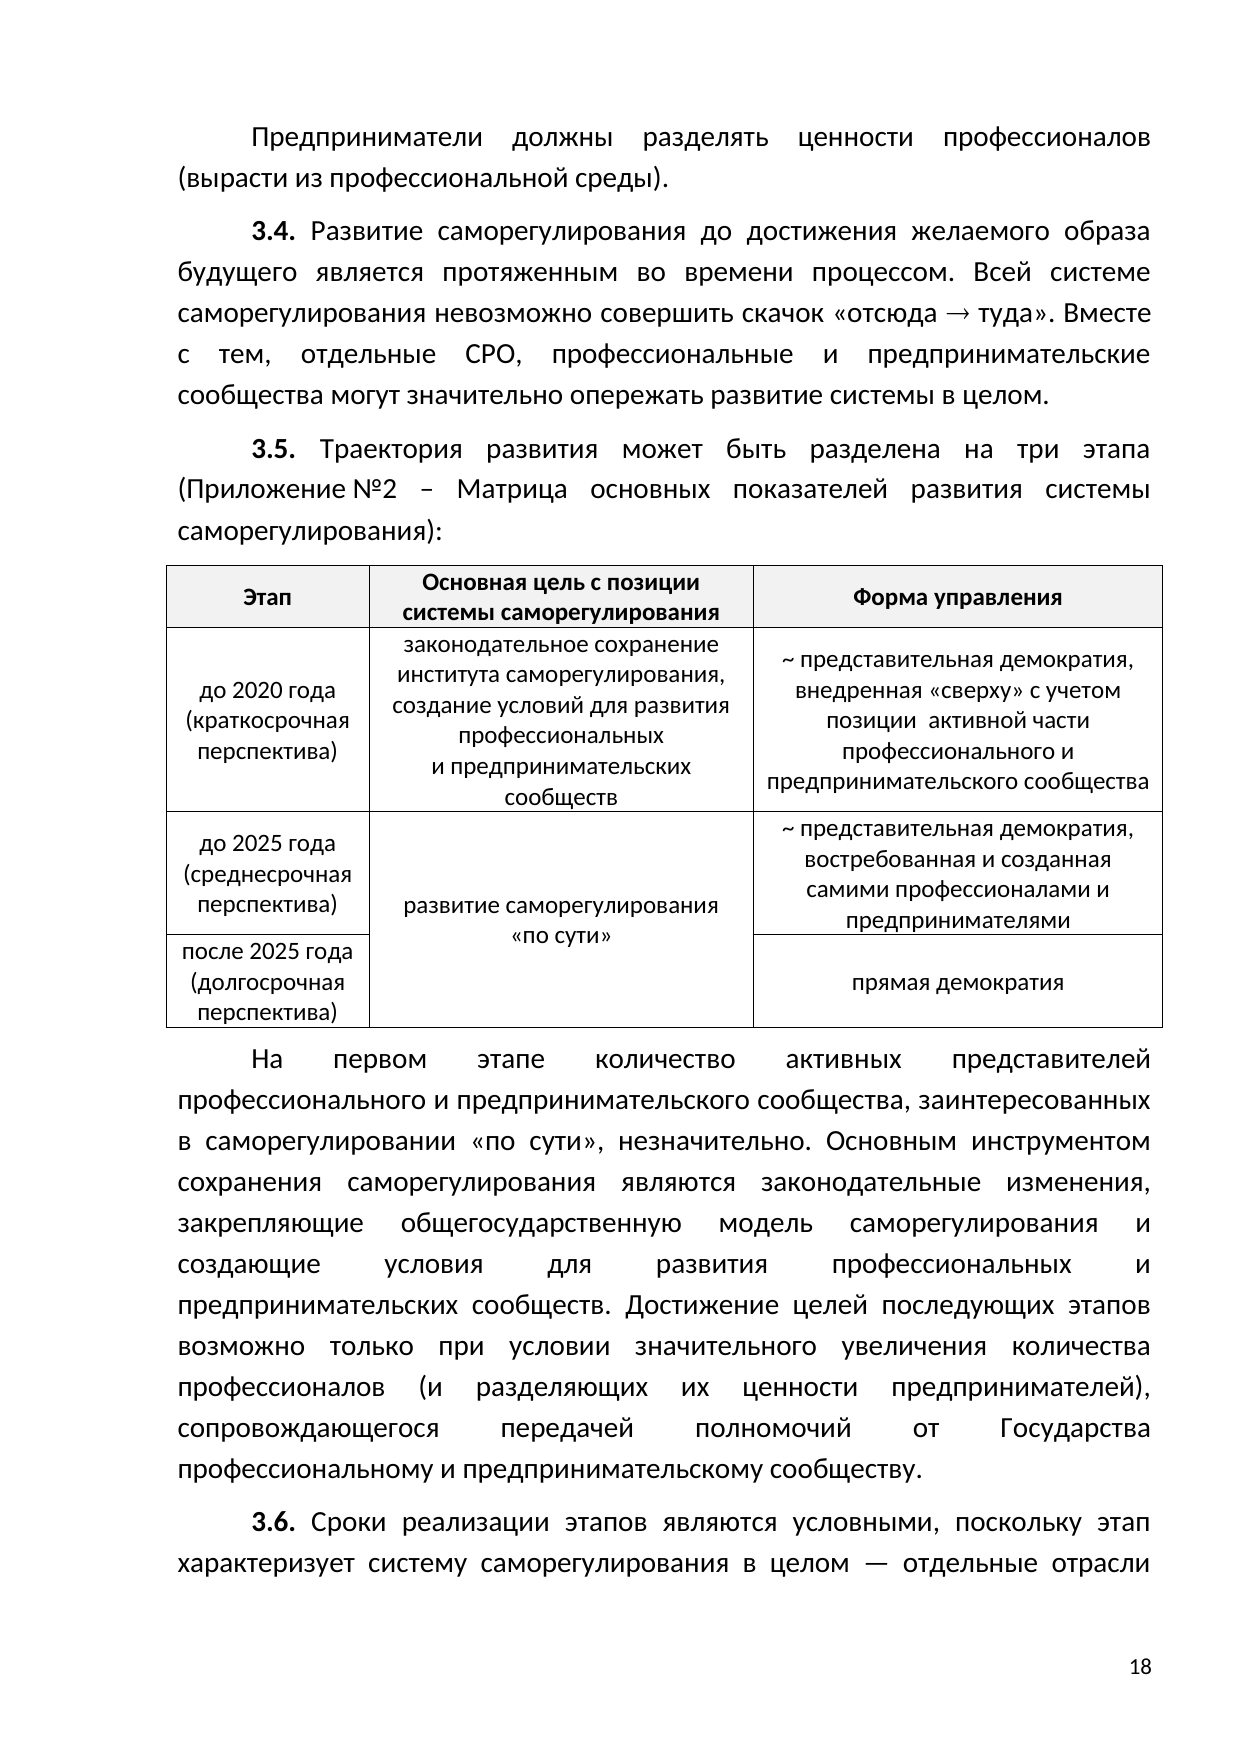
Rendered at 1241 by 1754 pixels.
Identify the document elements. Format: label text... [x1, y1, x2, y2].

table_cell развитие саморегулирования «по сути» [370, 812, 753, 1027]
table_cell ~ представительная демократия, востребованная и созданная самими профессионалами и предпринимателями [754, 812, 1162, 934]
table_cell после 2025 года (долгосрочная перспектива) [167, 935, 369, 1027]
table_cell прямая демократия [754, 935, 1162, 1027]
table_cell ~ представительная демократия, внедренная «сверху» с учетом позиции активной части профессионального и предпринимательского сообщества [754, 628, 1162, 811]
text Предприниматели должны разделять ценности профессионалов (вырасти из профессиональной среды). [177, 118, 1152, 195]
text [177, 1503, 1152, 1580]
table_header Форма управления [754, 566, 1162, 627]
table_cell до 2020 года (краткосрочная перспектива) [167, 628, 369, 811]
text На первом этапе количество активных представителей профессионального и предпринимательского сообщества, заинтересованных в саморегулировании «по сути», незначительно. Основным инструментом сохранения саморегулирования являются законодательные изменения, закрепляющие общегосударственную модель саморегулирования и создающие условия для развития профессиональных и предпринимательских сообществ. Достижение целей последующих этапов возможно только при условии значительного увеличения количества профессионалов (и разделяющих их ценности предпринимателей), сопровождающегося передачей полномочий от Государства профессиональному и предпринимательскому сообществу. [177, 1041, 1152, 1486]
table_cell до 2025 года (среднесрочная перспектива) [167, 812, 369, 934]
text 3.5. Траектория развития может быть разделена на три этапа (Приложение №2 – Матрица основных показателей развития системы саморегулирования): [177, 430, 1152, 547]
table_cell законодательное сохранение института саморегулирования, создание условий для развития профессиональных и предпринимательских сообществ [370, 628, 753, 811]
text 3.4. Развитие саморегулирования до достижения желаемого образа будущего является протяженным во времени процессом. Всей системе саморегулирования невозможно совершить скачок «отсюда туда». Вместе с тем, отдельные СРО, профессиональные и предпринимательские сообщества могут значительно опережать развитие системы в целом. [177, 212, 1152, 412]
table_header Этап [167, 566, 369, 627]
table_header Основная цель с позиции системы саморегулирования [370, 566, 753, 627]
